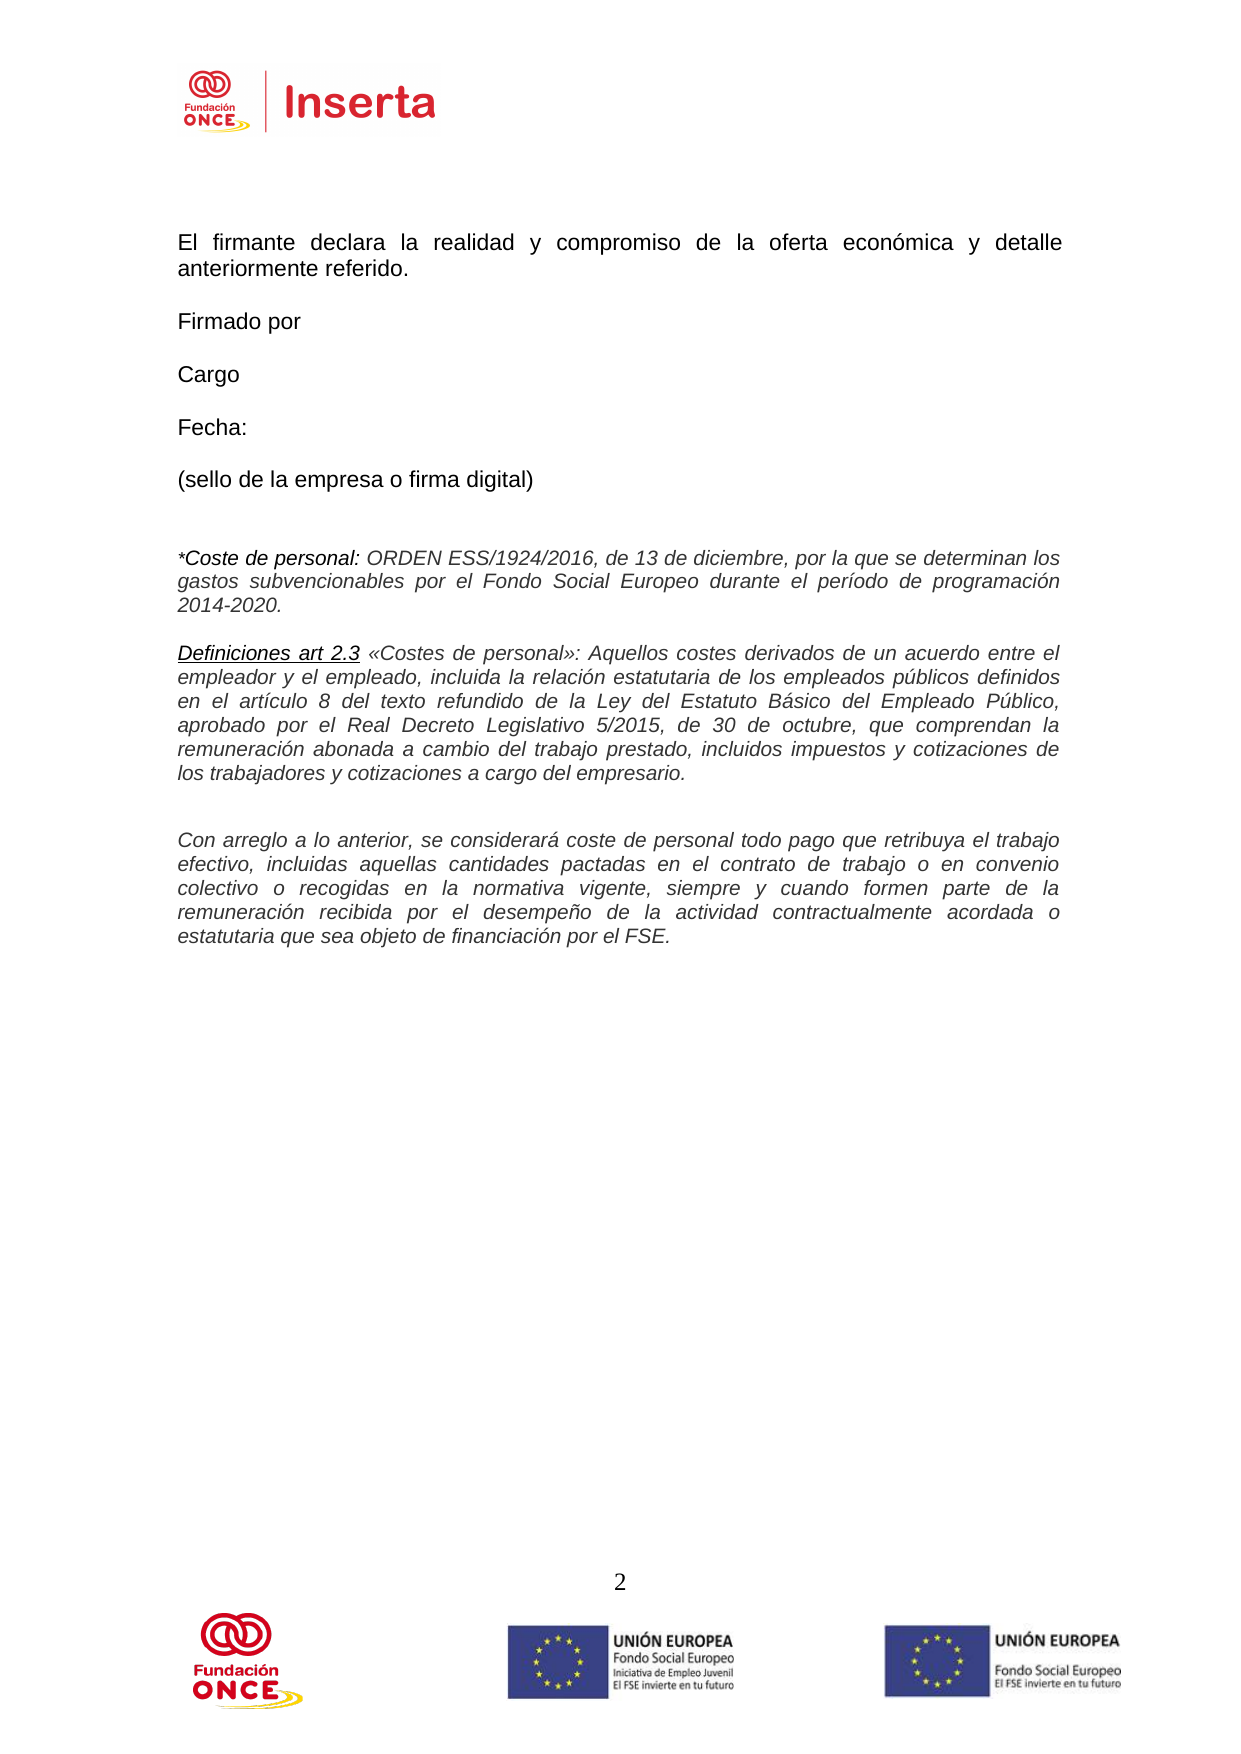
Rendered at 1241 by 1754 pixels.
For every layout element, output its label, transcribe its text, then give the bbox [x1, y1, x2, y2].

picture [883, 1623, 1121, 1699]
picture [506, 1623, 734, 1701]
text Con arreglo a lo anterior, se considerará coste de personal todo pago que retribuya el trabajo efectivo, incluidas aquellas cantidades pactadas en el contrato de trabajo o en convenio colectivo o recogidas en la normativa vigente, siempre y cuando formen parte de la remuneración recibida por el desempeño de la actividad contractualmente acordada o estatutaria que sea objeto de financiación por el FSE. [177, 828, 1063, 947]
picture [192, 1613, 303, 1709]
text El firmante declara la realidad y compromiso de la oferta económica y detalle anteriormente referido. [177, 229, 1063, 282]
text Cargo [177, 361, 1063, 387]
picture [177, 63, 441, 137]
text Fecha: [177, 413, 1063, 440]
text *Coste de personal: ORDEN ESS/1924/2016, de 13 de diciembre, por la que se determinan los gastos subvencionables por el Fondo Social Europeo durante el período de programación 2014-2020. [177, 545, 1063, 617]
text Firmado por [177, 308, 1063, 334]
text Definiciones art 2.3 «Costes de personal»: Aquellos costes derivados de un acuerdo entre el empleador y el empleado, incluida la relación estatutaria de los empleados públicos definidos en el artículo 8 del texto refundido de la Ley del Estatuto Básico del Empleado Público, aprobado por el Real Decreto Legislativo 5/2015, de 30 de octubre, que comprendan la remuneración abonada a cambio del trabajo prestado, incluidos impuestos y cotizaciones de los trabajadores y cotizaciones a cargo del empresario. [177, 641, 1063, 785]
text (sello de la empresa o firma digital) [177, 466, 1063, 493]
